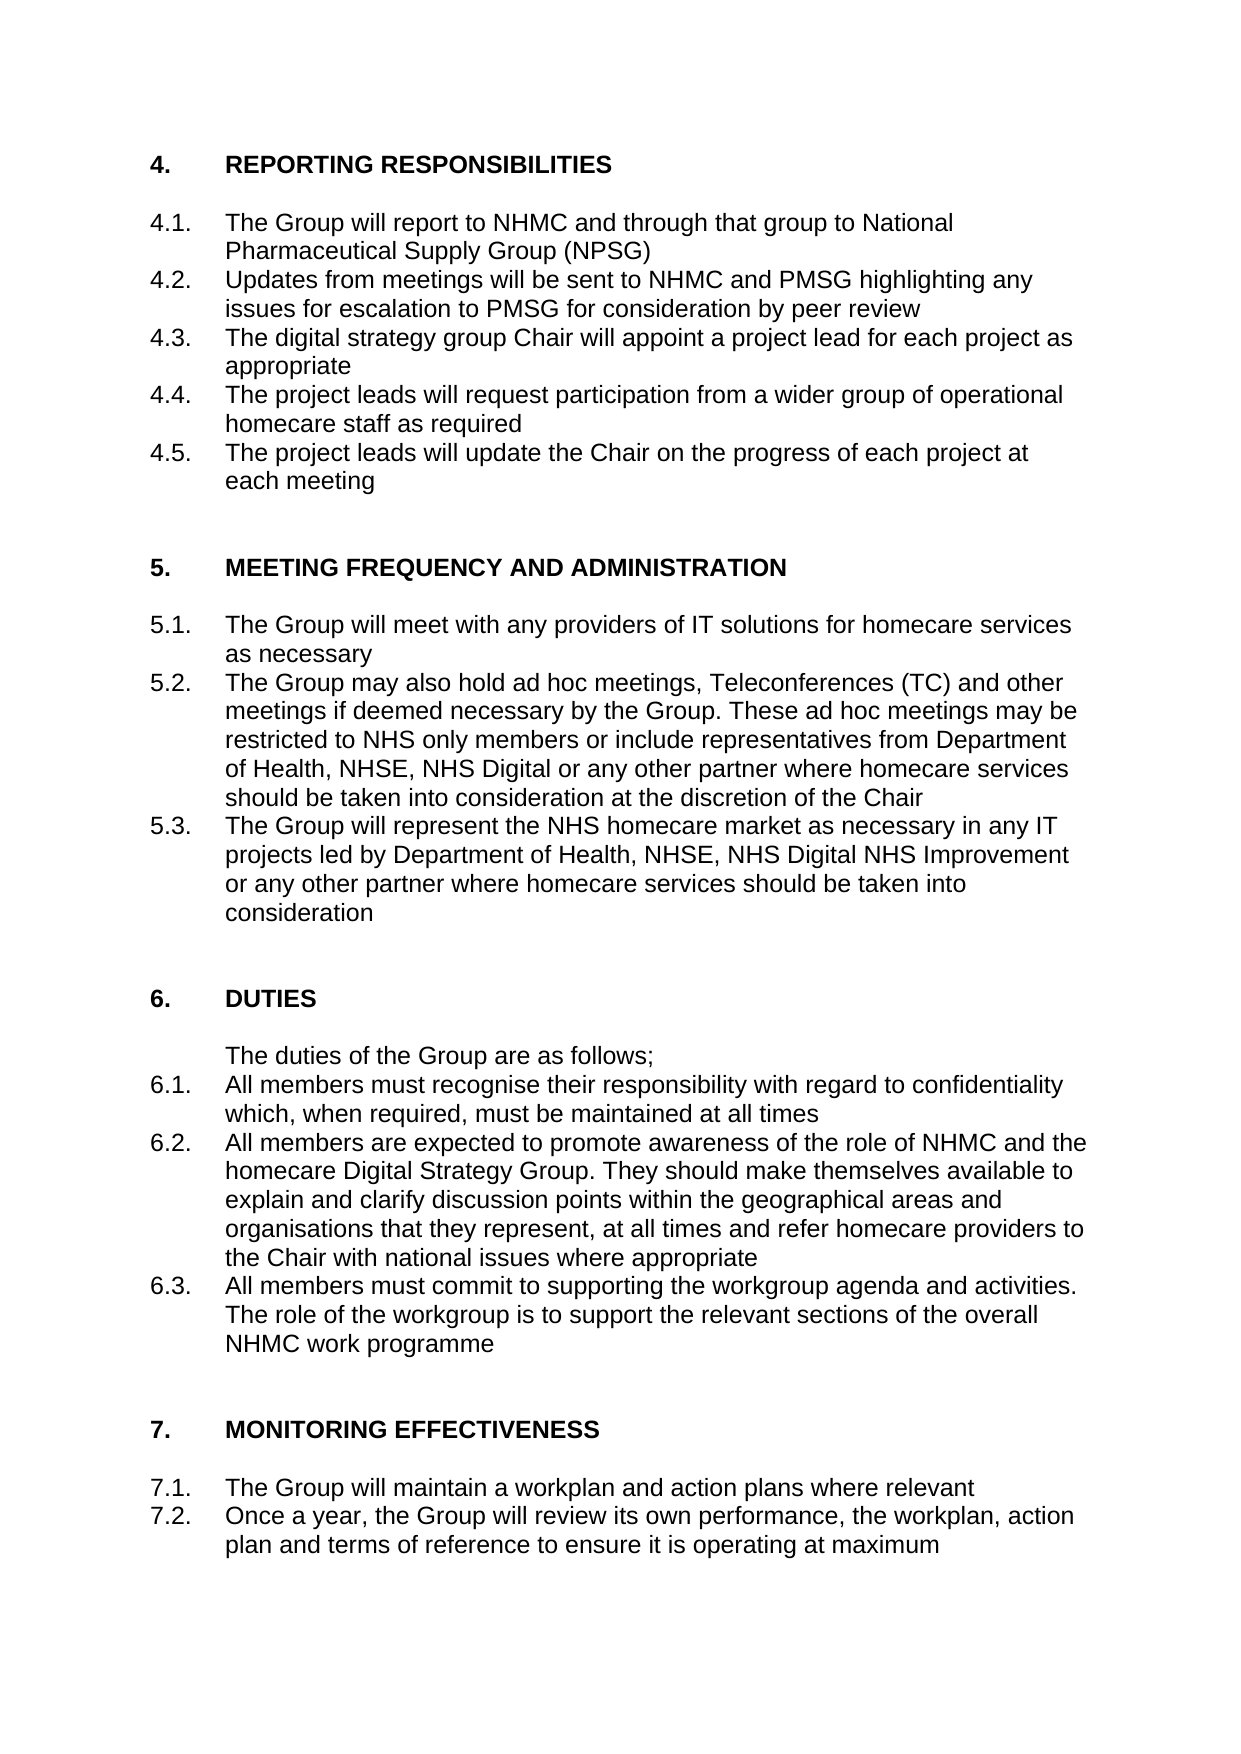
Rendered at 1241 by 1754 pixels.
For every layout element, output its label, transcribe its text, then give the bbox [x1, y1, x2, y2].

list The Group will represent the NHS homecare market as necessary in any IT projects led by Department of Health, NHSE, NHS Digital NHS Improvement or any other partner where homecare services should be taken into consideration [150, 811, 1090, 926]
list The Group will meet with any providers of IT solutions for homecare services as necessary [150, 610, 1090, 667]
list MONITORING EFFECTIVENESS [150, 1415, 1090, 1444]
list All members are expected to promote awareness of the role of NHMC and the homecare Digital Strategy Group. They should make themselves available to explain and clarify discussion points within the geographical areas and organisations that they represent, at all times and refer homecare providers to the Chair with national issues where appropriate [150, 1127, 1090, 1271]
list The Group will maintain a workplan and action plans where relevant [150, 1472, 1090, 1501]
list DUTIES [150, 984, 1090, 1012]
list The duties of the Group are as follows; [225, 1041, 1090, 1070]
list All members must recognise their responsibility with regard to confidentiality which, when required, must be maintained at all times [150, 1070, 1090, 1127]
list The digital strategy group Chair will appoint a project lead for each project as appropriate [150, 322, 1090, 380]
list MEETING FREQUENCY AND ADMINISTRATION [150, 552, 1090, 581]
list The project leads will request participation from a wider group of operational homecare staff as required [150, 380, 1090, 437]
list The Group may also hold ad hoc meetings, Teleconferences (TC) and other meetings if deemed necessary by the Group. These ad hoc meetings may be restricted to NHS only members or include representatives from Department of Health, NHSE, NHS Digital or any other partner where homecare services should be taken into consideration at the discretion of the Chair [150, 667, 1090, 811]
list The project leads will update the Chair on the progress of each project at each meeting [150, 437, 1090, 495]
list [150, 1501, 1090, 1559]
list Updates from meetings will be sent to NHMC and PMSG highlighting any issues for escalation to PMSG for consideration by peer review [150, 265, 1090, 322]
list All members must commit to supporting the workgroup agenda and activities. The role of the workgroup is to support the relevant sections of the overall NHMC work programme [150, 1271, 1090, 1357]
list REPORTING RESPONSIBILITIES [150, 150, 1090, 179]
list The Group will report to NHMC and through that group to National Pharmaceutical Supply Group (NPSG) [150, 207, 1090, 265]
